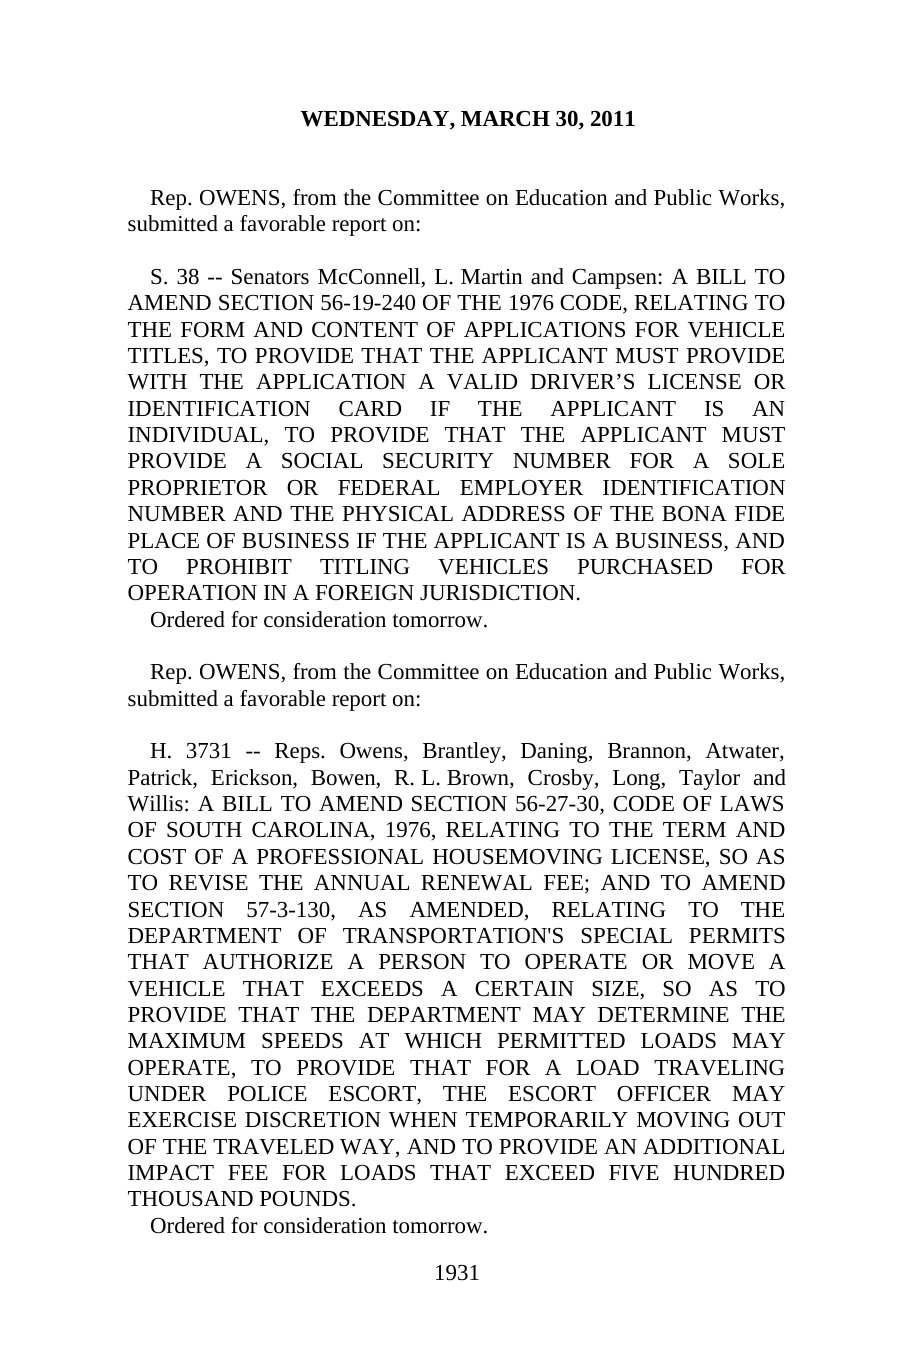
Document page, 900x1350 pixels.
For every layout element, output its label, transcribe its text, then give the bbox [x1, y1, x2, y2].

text Ordered for consideration tomorrow. [127, 1212, 786, 1238]
text H. 3731 -- Reps. Owens, Brantley, Daning, Brannon, Atwater, Patrick, Erickson, Bowen, R. L. Brown, Crosby, Long, Taylor and Willis: A BILL TO AMEND SECTION 56-27-30, CODE OF LAWS OF SOUTH CAROLINA, 1976, RELATING TO THE TERM AND COST OF A PROFESSIONAL HOUSEMOVING LICENSE, SO AS TO REVISE THE ANNUAL RENEWAL FEE; AND TO AMEND SECTION 57-3-130, AS AMENDED, RELATING TO THE DEPARTMENT OF TRANSPORTATION'S SPECIAL PERMITS THAT AUTHORIZE A PERSON TO OPERATE OR MOVE A VEHICLE THAT EXCEEDS A CERTAIN SIZE, SO AS TO PROVIDE THAT THE DEPARTMENT MAY DETERMINE THE MAXIMUM SPEEDS AT WHICH PERMITTED LOADS MAY OPERATE, TO PROVIDE THAT FOR A LOAD TRAVELING UNDER POLICE ESCORT, THE ESCORT OFFICER MAY EXERCISE DISCRETION WHEN TEMPORARILY MOVING OUT OF THE TRAVELED WAY, AND TO PROVIDE AN ADDITIONAL IMPACT FEE FOR LOADS THAT EXCEED FIVE HUNDRED THOUSAND POUNDS. [127, 737, 786, 1212]
text Ordered for consideration tomorrow. [127, 606, 786, 632]
text Rep. OWENS, from the Committee on Education and Public Works, submitted a favorable report on: [127, 658, 786, 711]
text S. 38 -- Senators McConnell, L. Martin and Campsen: A BILL TO AMEND SECTION 56-19-240 OF THE 1976 CODE, RELATING TO THE FORM AND CONTENT OF APPLICATIONS FOR VEHICLE TITLES, TO PROVIDE THAT THE APPLICANT MUST PROVIDE WITH THE APPLICATION A VALID DRIVER’S LICENSE OR IDENTIFICATION CARD IF THE APPLICANT IS AN INDIVIDUAL, TO PROVIDE THAT THE APPLICANT MUST PROVIDE A SOCIAL SECURITY NUMBER FOR A SOLE PROPRIETOR OR FEDERAL EMPLOYER IDENTIFICATION NUMBER AND THE PHYSICAL ADDRESS OF THE BONA FIDE PLACE OF BUSINESS IF THE APPLICANT IS A BUSINESS, AND TO PROHIBIT TITLING VEHICLES PURCHASED FOR OPERATION IN A FOREIGN JURISDICTION. [127, 263, 786, 606]
text Rep. OWENS, from the Committee on Education and Public Works, submitted a favorable report on: [127, 184, 786, 237]
